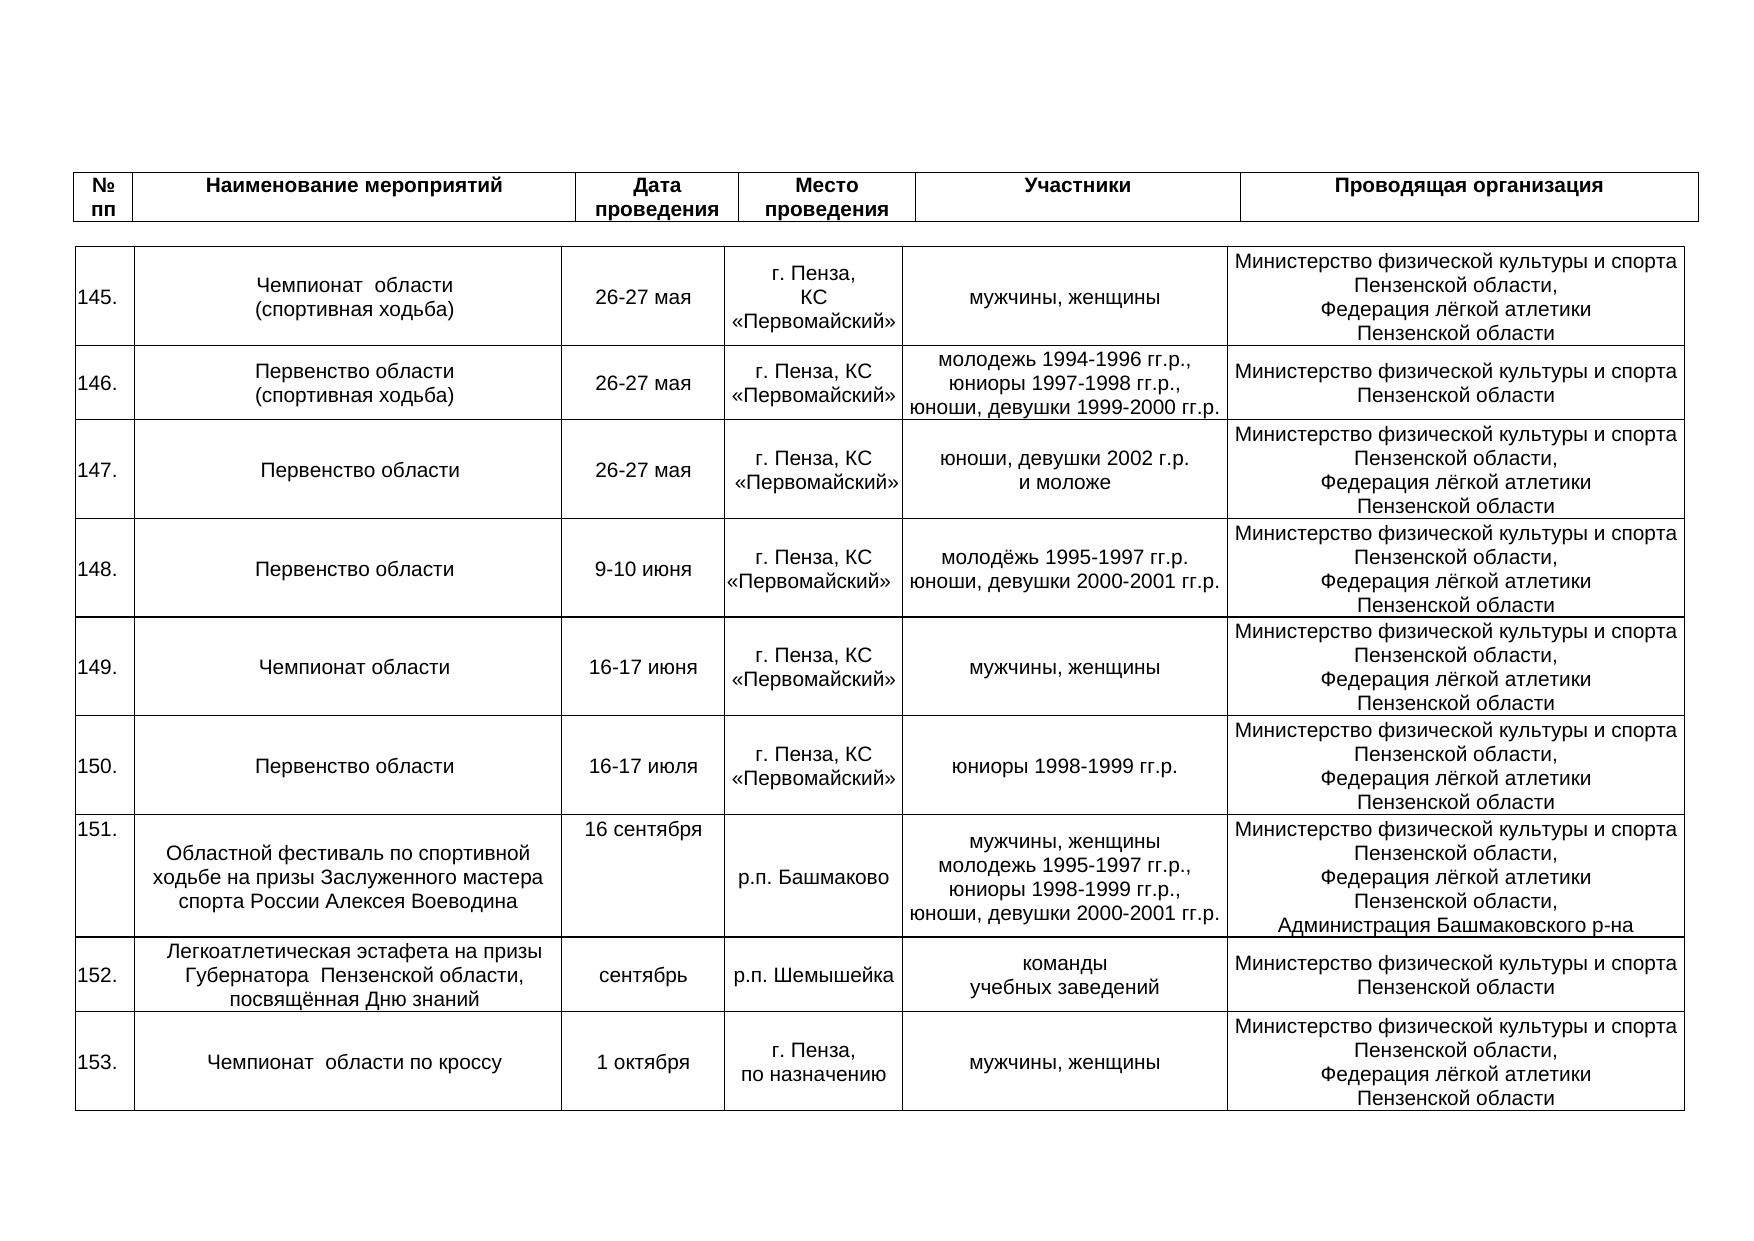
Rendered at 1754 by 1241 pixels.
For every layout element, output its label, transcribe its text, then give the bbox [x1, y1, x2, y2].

table_cell Первенство области [135, 519, 561, 616]
table_cell 9-10 июня [562, 519, 724, 616]
table_cell Первенство области [135, 420, 561, 518]
table_cell 26-27 мая [562, 420, 724, 518]
table_cell мужчины, женщины [903, 1012, 1227, 1110]
table_cell 1 октября [562, 1012, 724, 1110]
table_cell г. Пенза, КС «Первомайский» [725, 519, 902, 616]
table_cell Министерство физической культуры и спорта Пензенской области, Федерация лёгкой атлетики Пензенской области [1228, 716, 1684, 814]
table_cell [76, 618, 134, 715]
table_cell [76, 346, 134, 419]
table_cell мужчины, женщины [903, 618, 1227, 715]
table_cell юноши, девушки .р. и моложе [903, 420, 1227, 518]
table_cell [725, 1012, 902, 1110]
table_cell молодёжь 1995-1997 гг.р. юноши, девушки 2000-2001 гг.р. [903, 519, 1227, 616]
table_cell Легкоатлетическая эстафета на призы Губернатора Пензенской области, посвящённая Дню знаний [135, 938, 561, 1011]
table_cell р.п. Шемышейка [725, 938, 902, 1011]
table_cell Министерство физической культуры и спорта Пензенской области, Федерация лёгкой атлетики Пензенской области [1228, 420, 1684, 518]
table_cell [76, 938, 134, 1011]
table_cell 16 сентября [562, 815, 724, 936]
table_cell Чемпионат области [135, 618, 561, 715]
table_cell г. Пенза, КС «Первомайский» [725, 346, 902, 419]
table_cell р.п. Башмаково [725, 815, 902, 936]
table_cell молодежь 1994-1996 гг.р., юниоры 1997-1998 гг.р., юноши, девушки 1999-2000 гг.р. [903, 346, 1227, 419]
table_cell г. Пенза, КС «Первомайский» [725, 420, 902, 518]
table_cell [1228, 1012, 1684, 1110]
table_cell 26-27 мая [562, 346, 724, 419]
table_cell Областной фестиваль по спортивной ходьбе на призы Заслуженного мастера спорта России Алексея Воеводина [135, 815, 561, 936]
table_cell [76, 1012, 134, 1110]
table_cell Чемпионат области по кроссу [135, 1012, 561, 1110]
table_cell юниоры 1998-1999 гг.р. [903, 716, 1227, 814]
table_cell [76, 247, 134, 344]
table_cell [76, 815, 134, 936]
table_cell Министерство физической культуры и спорта Пензенской области, Федерация лёгкой атлетики Пензенской области, Администрация Башмаковского р-на [1228, 815, 1684, 936]
table_cell Министерство физической культуры и спорта Пензенской области, Федерация лёгкой атлетики Пензенской области [1228, 519, 1684, 616]
table_cell [76, 420, 134, 518]
table_cell Министерство физической культуры и спорта Пензенской области, Федерация лёгкой атлетики Пензенской области [1228, 618, 1684, 715]
table_cell Министерство физической культуры и спорта Пензенской области [1228, 938, 1684, 1011]
table_cell 26-27 мая [562, 247, 724, 344]
table_cell Первенство области (спортивная ходьба) [135, 346, 561, 419]
table_cell Первенство области [135, 716, 561, 814]
table_cell команды учебных заведений [903, 938, 1227, 1011]
table_cell 16-17 июля [562, 716, 724, 814]
table_cell г. Пенза, КС «Первомайский» [725, 247, 902, 344]
table_cell Министерство физической культуры и спорта Пензенской области [1228, 346, 1684, 419]
table_cell мужчины, женщины [903, 247, 1227, 344]
table_cell Министерство физической культуры и спорта Пензенской области, Федерация лёгкой атлетики Пензенской области [1228, 247, 1684, 344]
table_cell 16-17 июня [562, 618, 724, 715]
table_cell г. Пенза, КС «Первомайский» [725, 618, 902, 715]
table_cell [76, 716, 134, 814]
table_cell г. Пенза, КС «Первомайский» [725, 716, 902, 814]
table_cell Чемпионат области (спортивная ходьба) [135, 247, 561, 344]
table_cell сентябрь [562, 938, 724, 1011]
table_cell [76, 519, 134, 616]
table_cell мужчины, женщины молодежь 1995-1997 гг.р., юниоры 1998-1999 гг.р., юноши, девушки 2000-2001 гг.р. [903, 815, 1227, 936]
